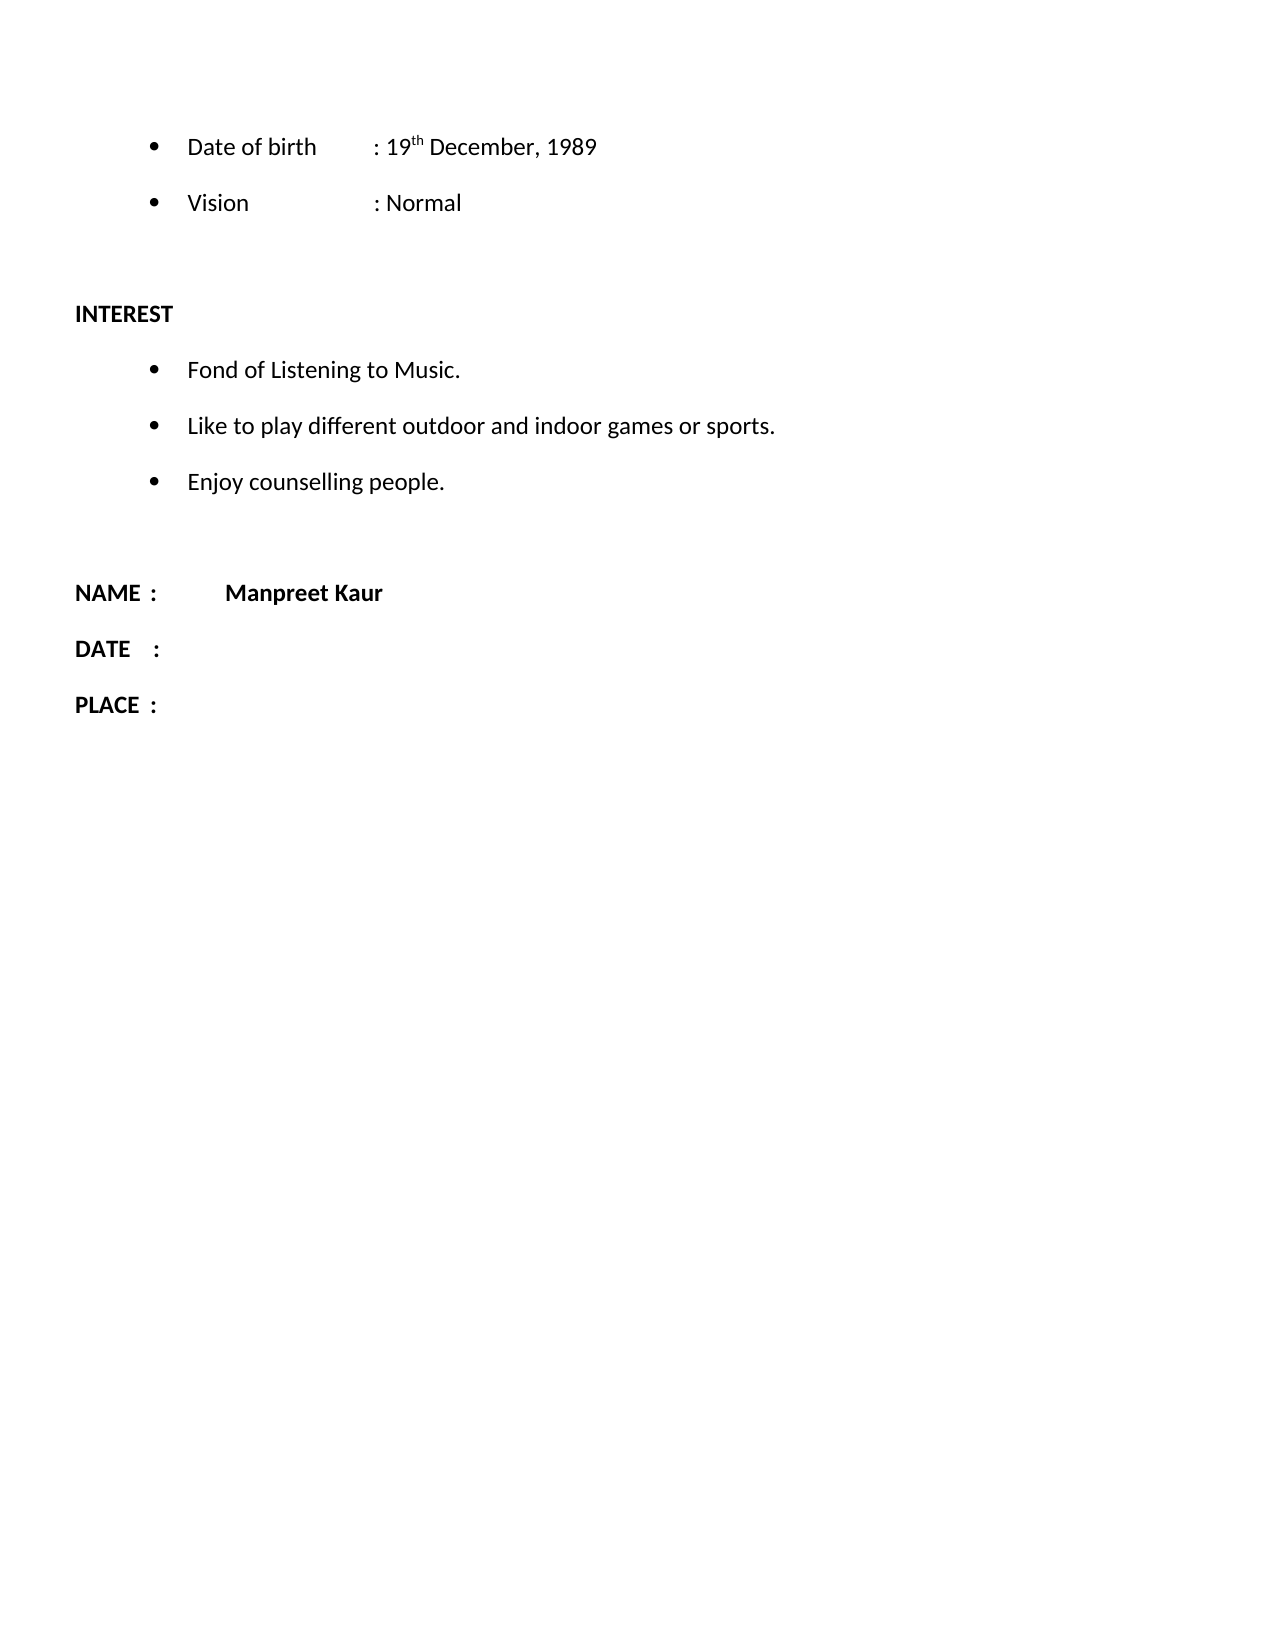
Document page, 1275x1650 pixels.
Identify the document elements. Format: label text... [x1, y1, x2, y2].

text DATE : [75, 633, 1200, 664]
list Enjoy counselling people. [150, 466, 1200, 496]
list Like to play different outdoor and indoor games or sports. [150, 410, 1200, 441]
text PLACE : [75, 689, 1200, 720]
list Vision : Normal [150, 187, 1200, 217]
list Fond of Listening to Music. [150, 354, 1200, 385]
text INTEREST [75, 298, 1200, 329]
text NAME : Manpreet Kaur [75, 577, 1200, 608]
list Date of birth : 19th December, 1989 [150, 131, 1200, 161]
